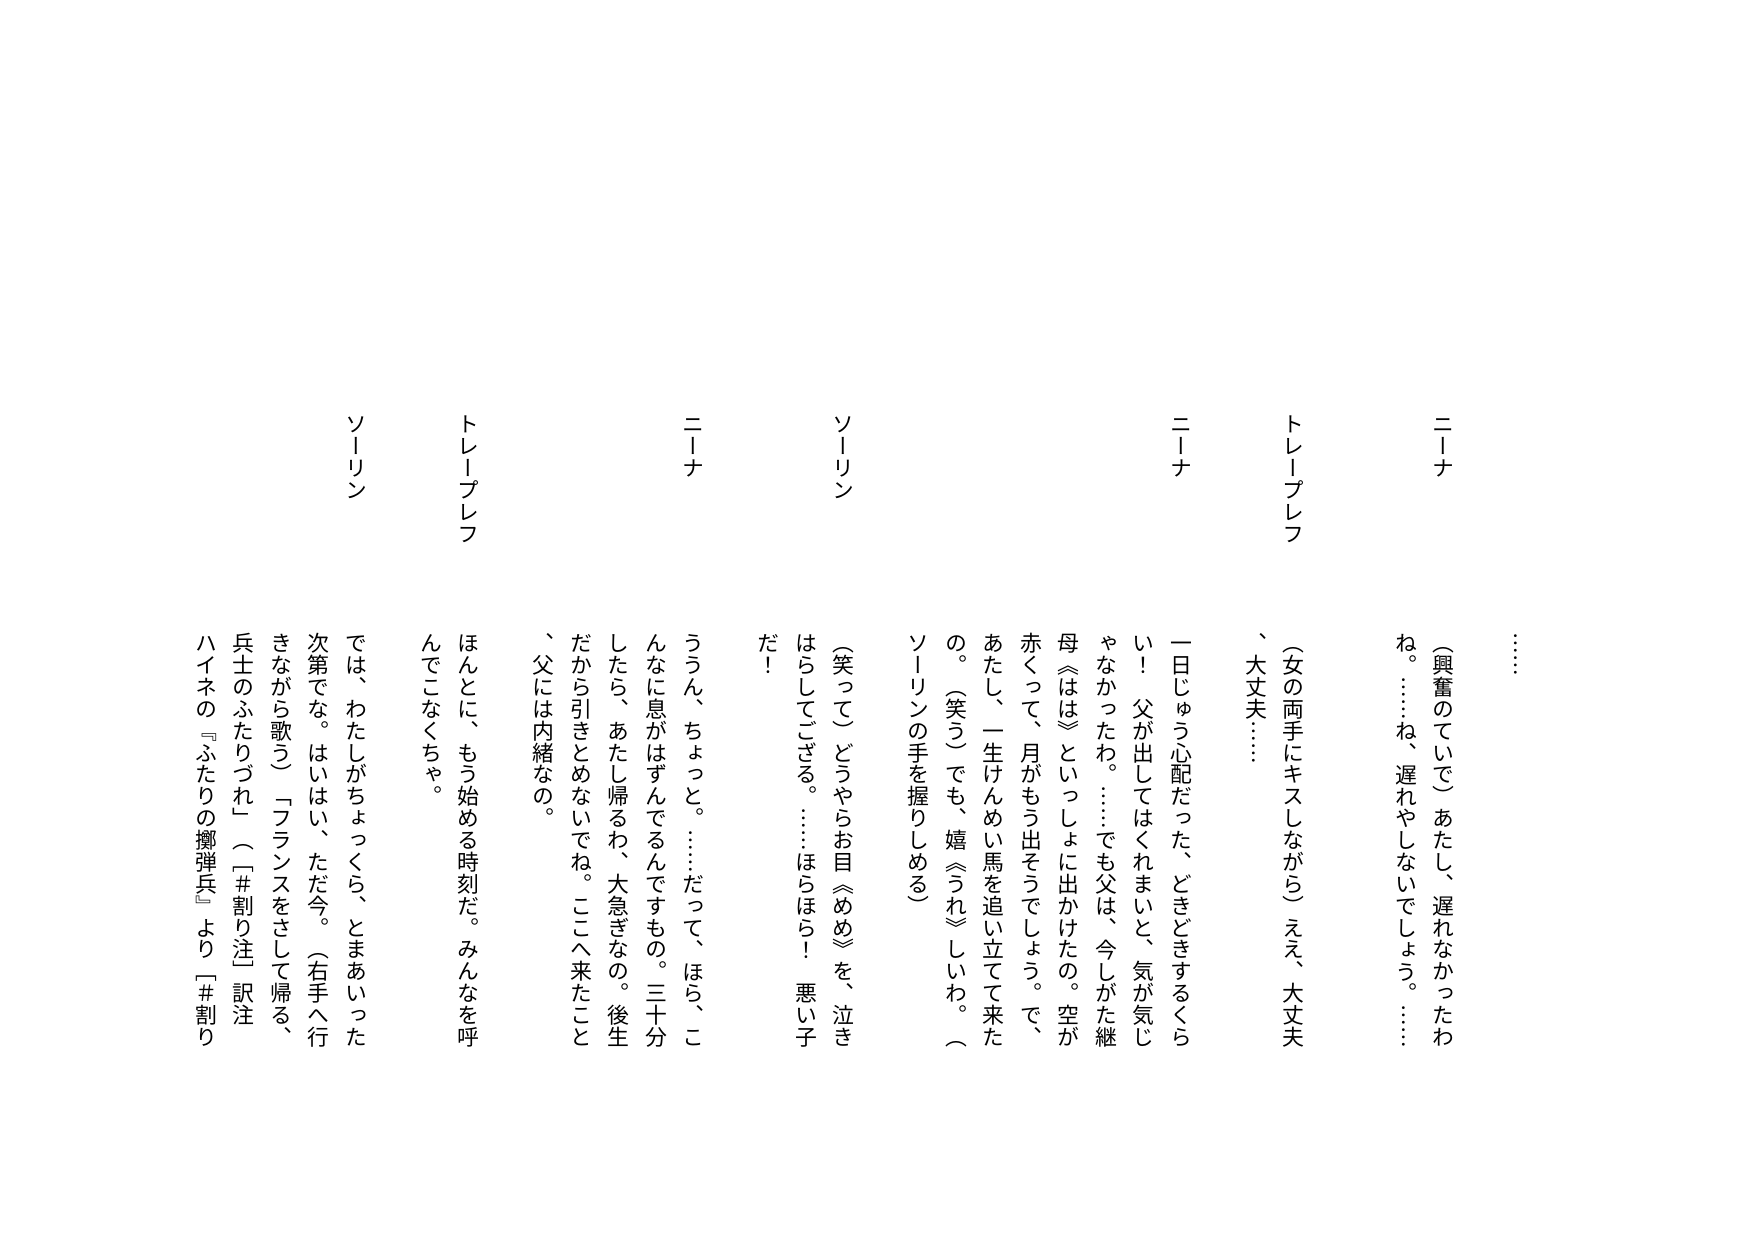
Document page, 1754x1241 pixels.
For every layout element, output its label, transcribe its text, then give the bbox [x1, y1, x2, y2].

text ソーリン では、わたしがちょっくら、とまあいった 次第でな。はいはい、ただ今。（右手へ行 きながら歌う）「フランスをさして帰る、 兵士のふたりづれ」（［＃割り注］訳注 ハイネの『ふたりの擲弾兵』より［＃割り 注終わり］）……（振返って）いつぞや、 まあこういった具合に歌いだしたらな、あ る検事補のやつめが、こう言いおった—— 「いや閣下、なかなか大した喉《のど》で すな」……そこで先生、ちょいと考えて、 こう付け足したよ——「しかし……厭《い や》なお声で」（笑って退場） [187, 413, 375, 1063]
text ニーナ ううん、ちょっと。……だって、ほら、こ んなに息がはずんでるんですもの。三十分 したら、あたし帰るわ、大急ぎなの。後生 だから引きとめないでね。ここへ来たこと 、父には内緒なの。 [487, 413, 712, 1063]
text トレープレフ （耳をすます）足音が聞える。……（伯父 を抱いて）僕は、あの人なしじゃ生きられ ない。……あの足音までがすばらしい。… …僕は、めちゃめちゃに幸福だ！ （足早 に、ニーナを迎えに行く。彼女登場）さあ 、可愛《かわい》い魔女が来た、僕の夢が …… [1462, 413, 1537, 1063]
text トレープレフ （女の両手にキスしながら）ええ、大丈夫 、大丈夫…… [1200, 413, 1312, 1063]
text ニーナ （興奮のていで）あたし、遅れなかったわ ね。……ね、遅れやしないでしょう。…… [1312, 413, 1462, 1063]
text トレープレフ ほんとに、もう始める時刻だ。みんなを呼 んでこなくちゃ。 [375, 413, 487, 1063]
text ニーナ 一日じゅう心配だった、どきどきするくら い！ 父が出してはくれまいと、気が気じ ゃなかったわ。……でも父は、今しがた継 母《はは》といっしょに出かけたの。空が 赤くって、月がもう出そうでしょう。で、 あたし、一生けんめい馬を追い立てて来た の。（笑う）でも、嬉《うれ》しいわ。（ ソーリンの手を握りしめる） [862, 413, 1200, 1063]
text ソーリン （笑って）どうやらお目《めめ》を、泣き はらしてござる。……ほらほら！ 悪い子 だ！ [712, 413, 862, 1063]
